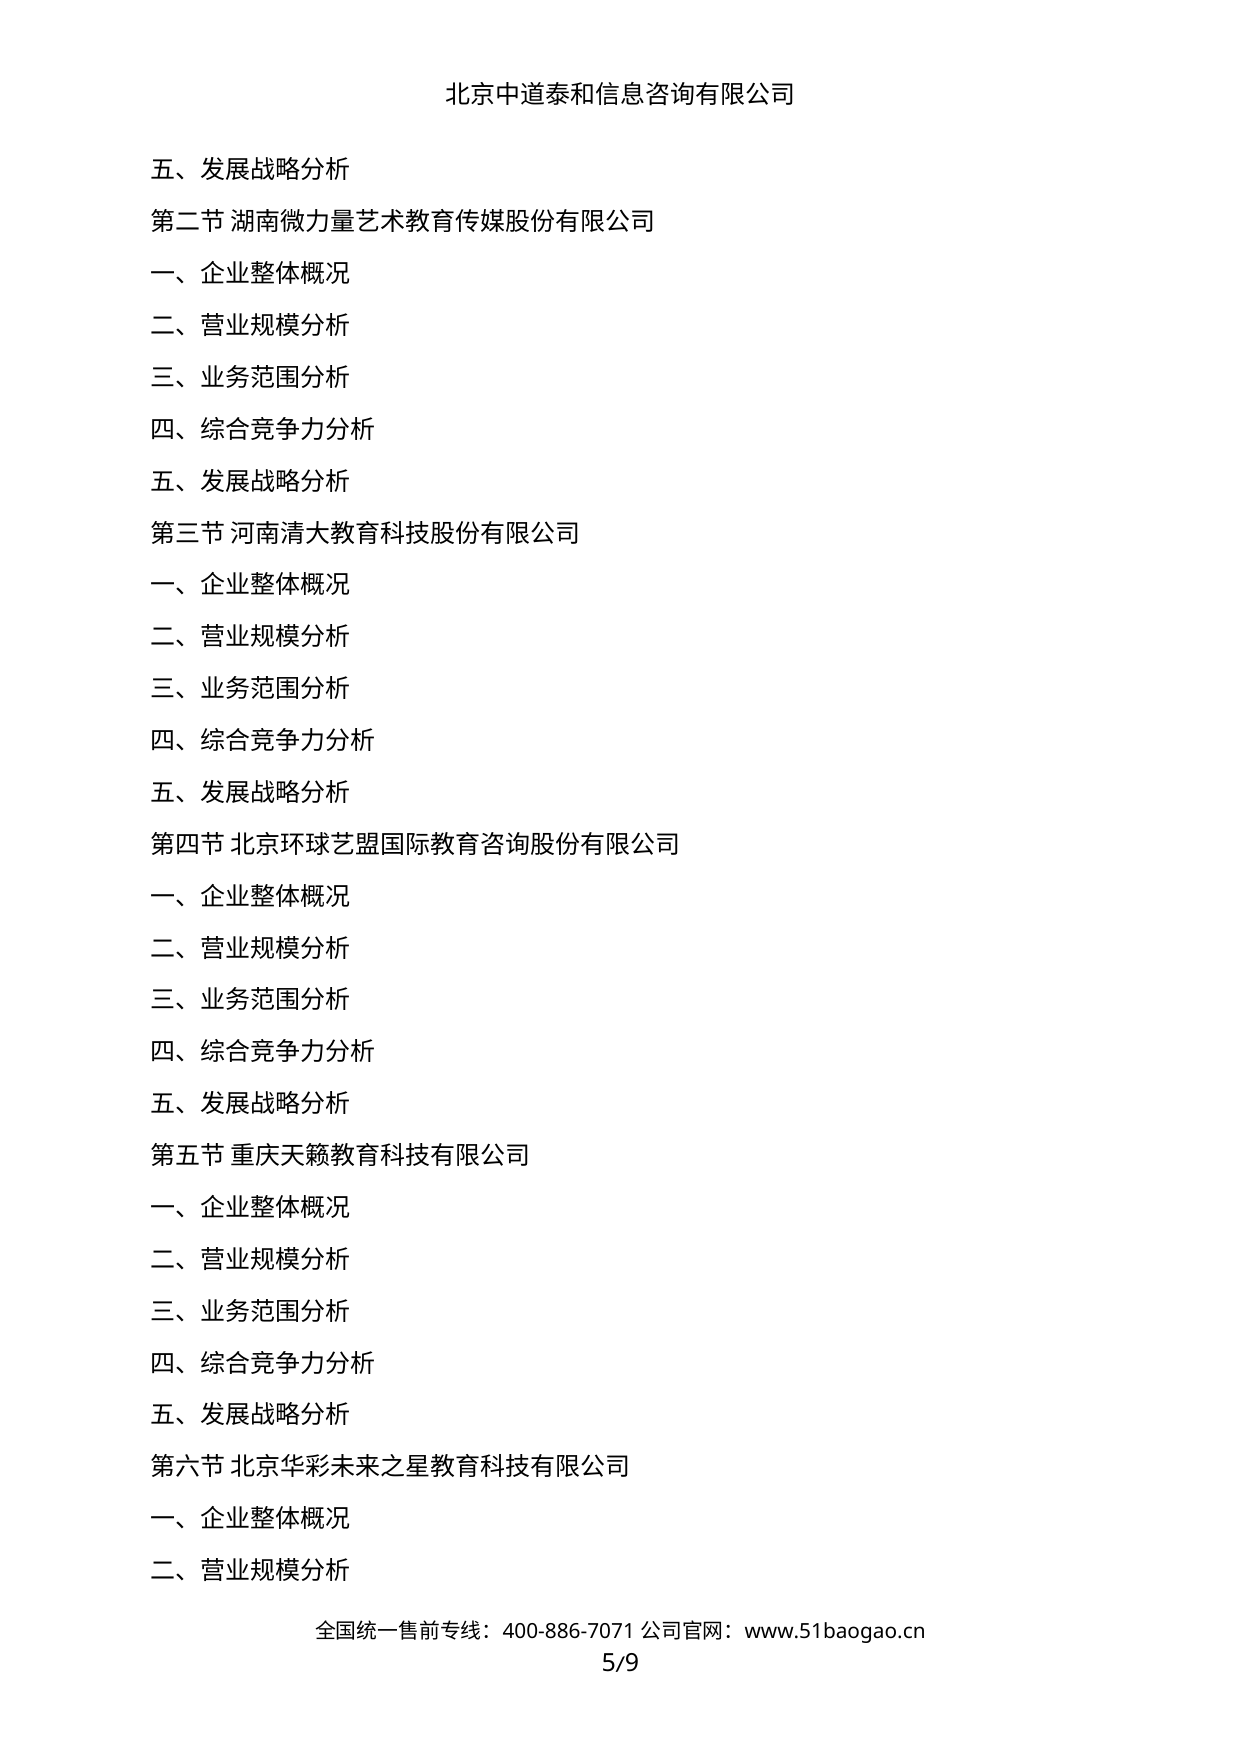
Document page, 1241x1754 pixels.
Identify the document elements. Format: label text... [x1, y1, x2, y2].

text 第五节 重庆天籁教育科技有限公司 [150, 1136, 1090, 1172]
text 五、发展战略分析 [150, 461, 1090, 497]
text 一、企业整体概况 [150, 565, 1090, 601]
text 五、发展战略分析 [150, 1395, 1090, 1431]
text 五、发展战略分析 [150, 1084, 1090, 1120]
text 二、营业规模分析 [150, 1239, 1090, 1276]
text 一、企业整体概况 [150, 1499, 1090, 1535]
text 四、综合竞争力分析 [150, 721, 1090, 757]
text 二、营业规模分析 [150, 306, 1090, 342]
text 一、企业整体概况 [150, 876, 1090, 912]
text 四、综合竞争力分析 [150, 409, 1090, 446]
text 二、营业规模分析 [150, 928, 1090, 964]
text 第三节 河南清大教育科技股份有限公司 [150, 513, 1090, 549]
text 五、发展战略分析 [150, 150, 1090, 186]
text 第四节 北京环球艺盟国际教育咨询股份有限公司 [150, 824, 1090, 861]
text 二、营业规模分析 [150, 1551, 1090, 1587]
text 一、企业整体概况 [150, 254, 1090, 290]
text 一、企业整体概况 [150, 1187, 1090, 1224]
text 三、业务范围分析 [150, 357, 1090, 394]
text 三、业务范围分析 [150, 1291, 1090, 1327]
text 四、综合竞争力分析 [150, 1032, 1090, 1068]
text 三、业务范围分析 [150, 669, 1090, 705]
text 五、发展战略分析 [150, 772, 1090, 809]
text 三、业务范围分析 [150, 980, 1090, 1016]
text 四、综合竞争力分析 [150, 1343, 1090, 1379]
text 第六节 北京华彩未来之星教育科技有限公司 [150, 1447, 1090, 1483]
text 第二节 湖南微力量艺术教育传媒股份有限公司 [150, 202, 1090, 238]
text 二、营业规模分析 [150, 617, 1090, 653]
